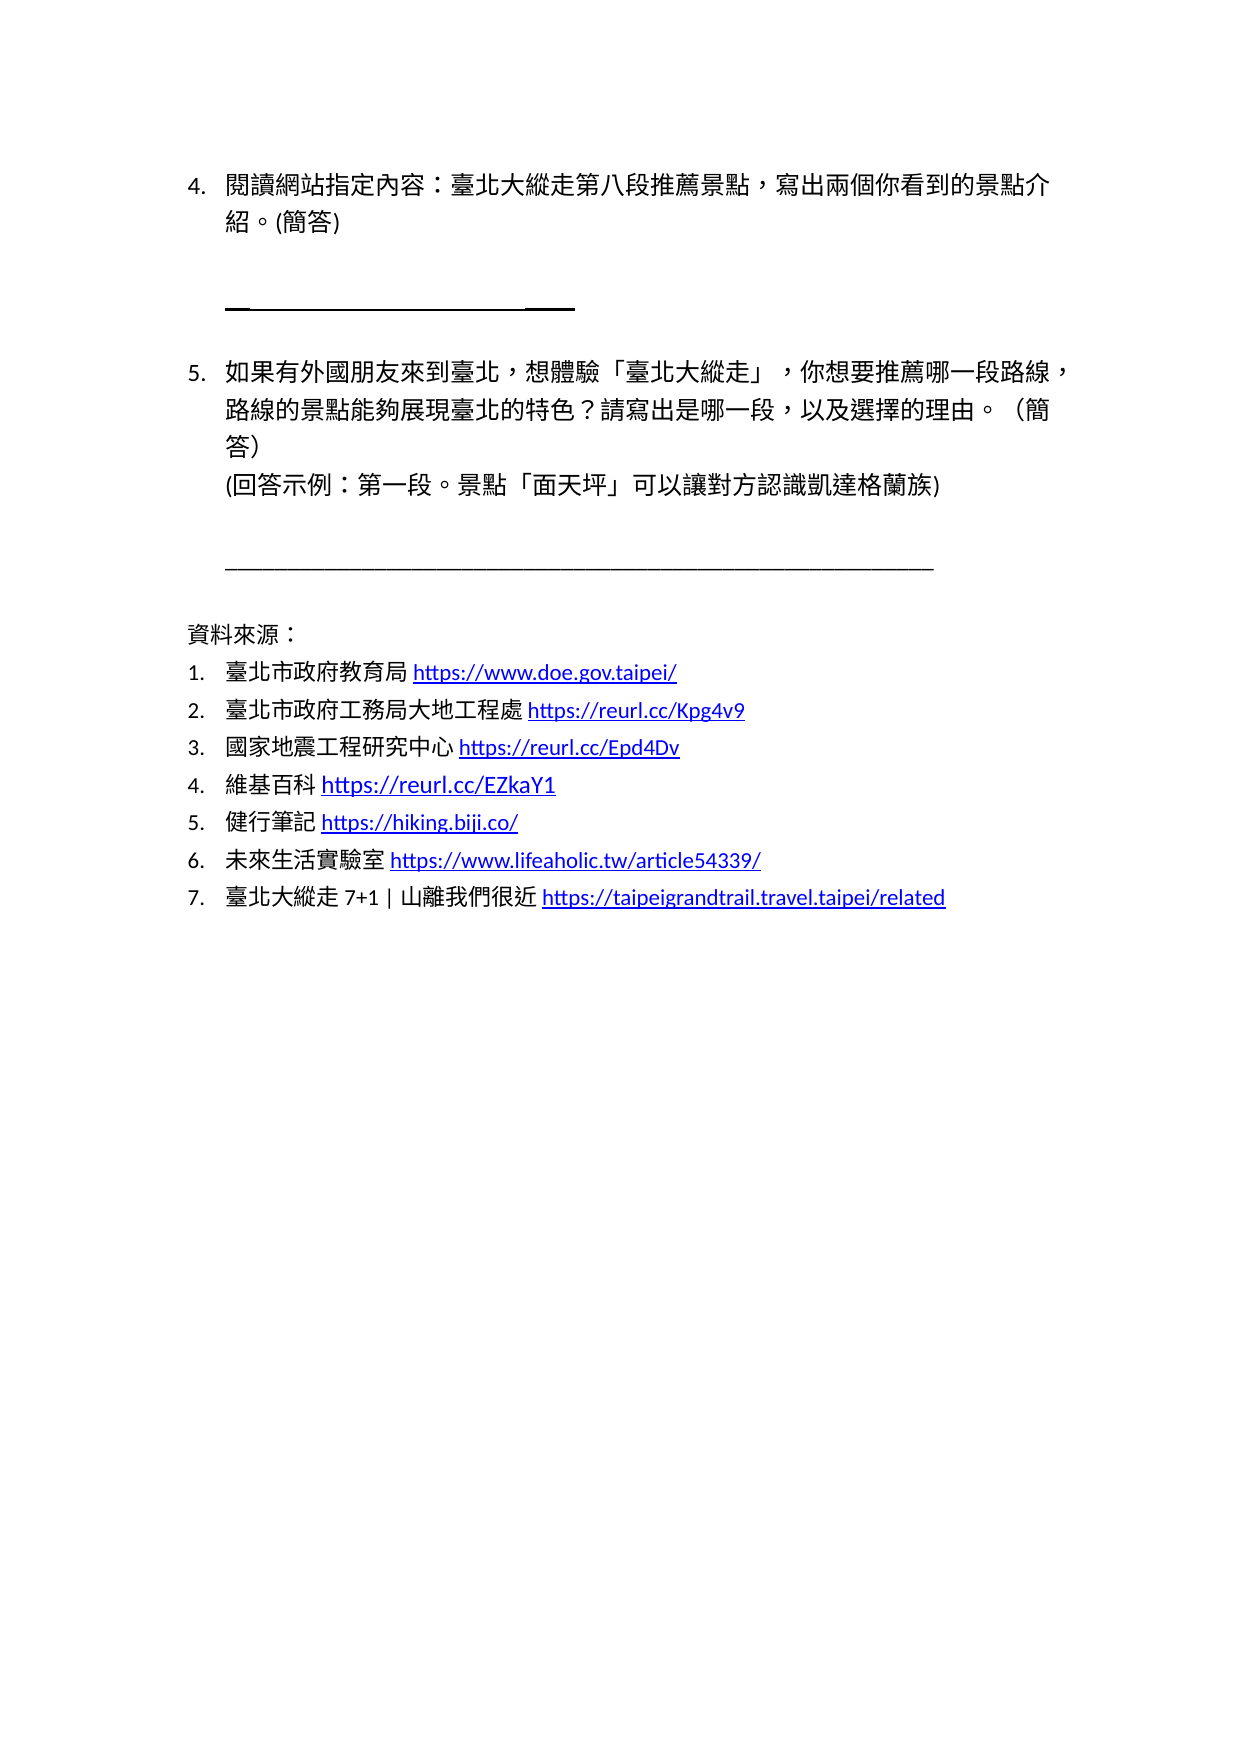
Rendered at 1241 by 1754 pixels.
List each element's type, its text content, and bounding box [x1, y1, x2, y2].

list (回答示例：第一段。景點「面天坪」可以讓對方認識凱達格蘭族) [225, 464, 1063, 502]
list _________________________________________________________ [225, 539, 1063, 577]
text 資料來源： [187, 614, 1063, 652]
list 臺北市政府教育局https://www.doe.gov.taipei/ [187, 652, 1063, 689]
list 未來生活實驗室https://www.lifeaholic.tw/article54339/ [187, 839, 1063, 877]
list 國家地震工程研究中心https://reurl.cc/Epd4Dv [187, 727, 1063, 764]
list 臺北市政府工務局大地工程處https://reurl.cc/Kpg4v9 [187, 689, 1063, 727]
list ＿ ＿＿ [225, 277, 1063, 314]
list 閱讀網站指定內容：臺北大縱走第八段推薦景點，寫出兩個你看到的景點介紹。(簡答) [187, 164, 1063, 239]
list 臺北大縱走7+1 | 山離我們很近https://taipeigrandtrail.travel.taipei/related [187, 877, 1063, 914]
list 如果有外國朋友來到臺北，想體驗「臺北大縱走」，你想要推薦哪一段路線，路線的景點能夠展現臺北的特色？請寫出是哪一段，以及選擇的理由。（簡答） [187, 352, 1063, 464]
list 健行筆記https://hiking.biji.co/ [187, 802, 1063, 839]
list 維基百科https://reurl.cc/EZkaY1 [187, 764, 1063, 802]
